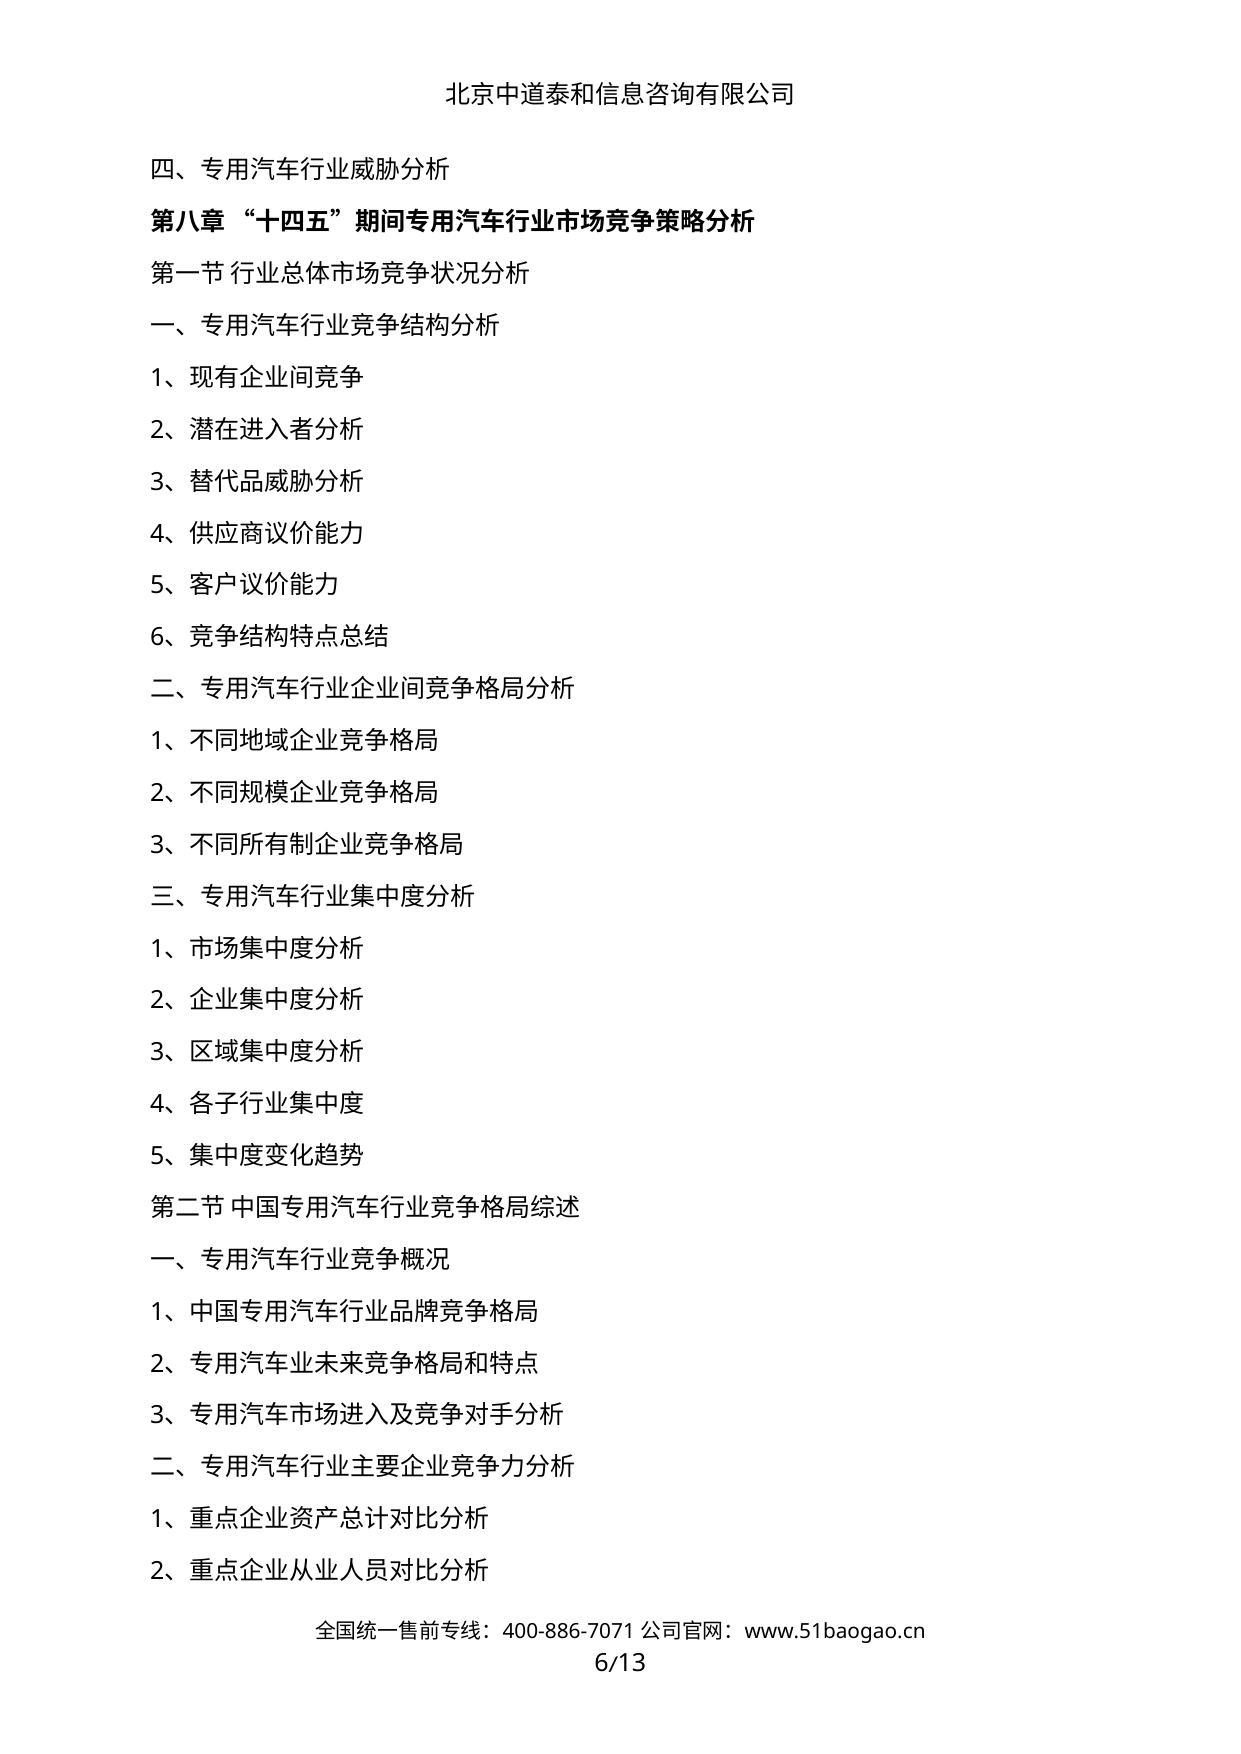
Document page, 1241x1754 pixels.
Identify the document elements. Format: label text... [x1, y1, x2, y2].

text 4、各子行业集中度 [150, 1084, 1090, 1120]
text 6、竞争结构特点总结 [150, 617, 1090, 653]
text 1、中国专用汽车行业品牌竞争格局 [150, 1291, 1090, 1327]
text 5、集中度变化趋势 [150, 1136, 1090, 1172]
text 二、专用汽车行业主要企业竞争力分析 [150, 1447, 1090, 1483]
text 3、区域集中度分析 [150, 1032, 1090, 1068]
text 3、替代品威胁分析 [150, 461, 1090, 497]
text 二、专用汽车行业企业间竞争格局分析 [150, 669, 1090, 705]
text 一、专用汽车行业竞争概况 [150, 1239, 1090, 1276]
text 2、重点企业从业人员对比分析 [150, 1551, 1090, 1587]
text 1、重点企业资产总计对比分析 [150, 1499, 1090, 1535]
text 2、企业集中度分析 [150, 980, 1090, 1016]
text 2、不同规模企业竞争格局 [150, 772, 1090, 809]
text 3、专用汽车市场进入及竞争对手分析 [150, 1395, 1090, 1431]
text 第一节 行业总体市场竞争状况分析 [150, 254, 1090, 290]
text 5、客户议价能力 [150, 565, 1090, 601]
text 第八章 “十四五”期间专用汽车行业市场竞争策略分析 [150, 202, 1090, 238]
text 三、专用汽车行业集中度分析 [150, 876, 1090, 912]
text 3、不同所有制企业竞争格局 [150, 824, 1090, 861]
text 1、现有企业间竞争 [150, 357, 1090, 394]
text 4、供应商议价能力 [150, 513, 1090, 549]
text 1、不同地域企业竞争格局 [150, 721, 1090, 757]
text 四、专用汽车行业威胁分析 [150, 150, 1090, 186]
text 2、专用汽车业未来竞争格局和特点 [150, 1343, 1090, 1379]
text 一、专用汽车行业竞争结构分析 [150, 306, 1090, 342]
text 1、市场集中度分析 [150, 928, 1090, 964]
text 2、潜在进入者分析 [150, 409, 1090, 446]
text 第二节 中国专用汽车行业竞争格局综述 [150, 1187, 1090, 1224]
